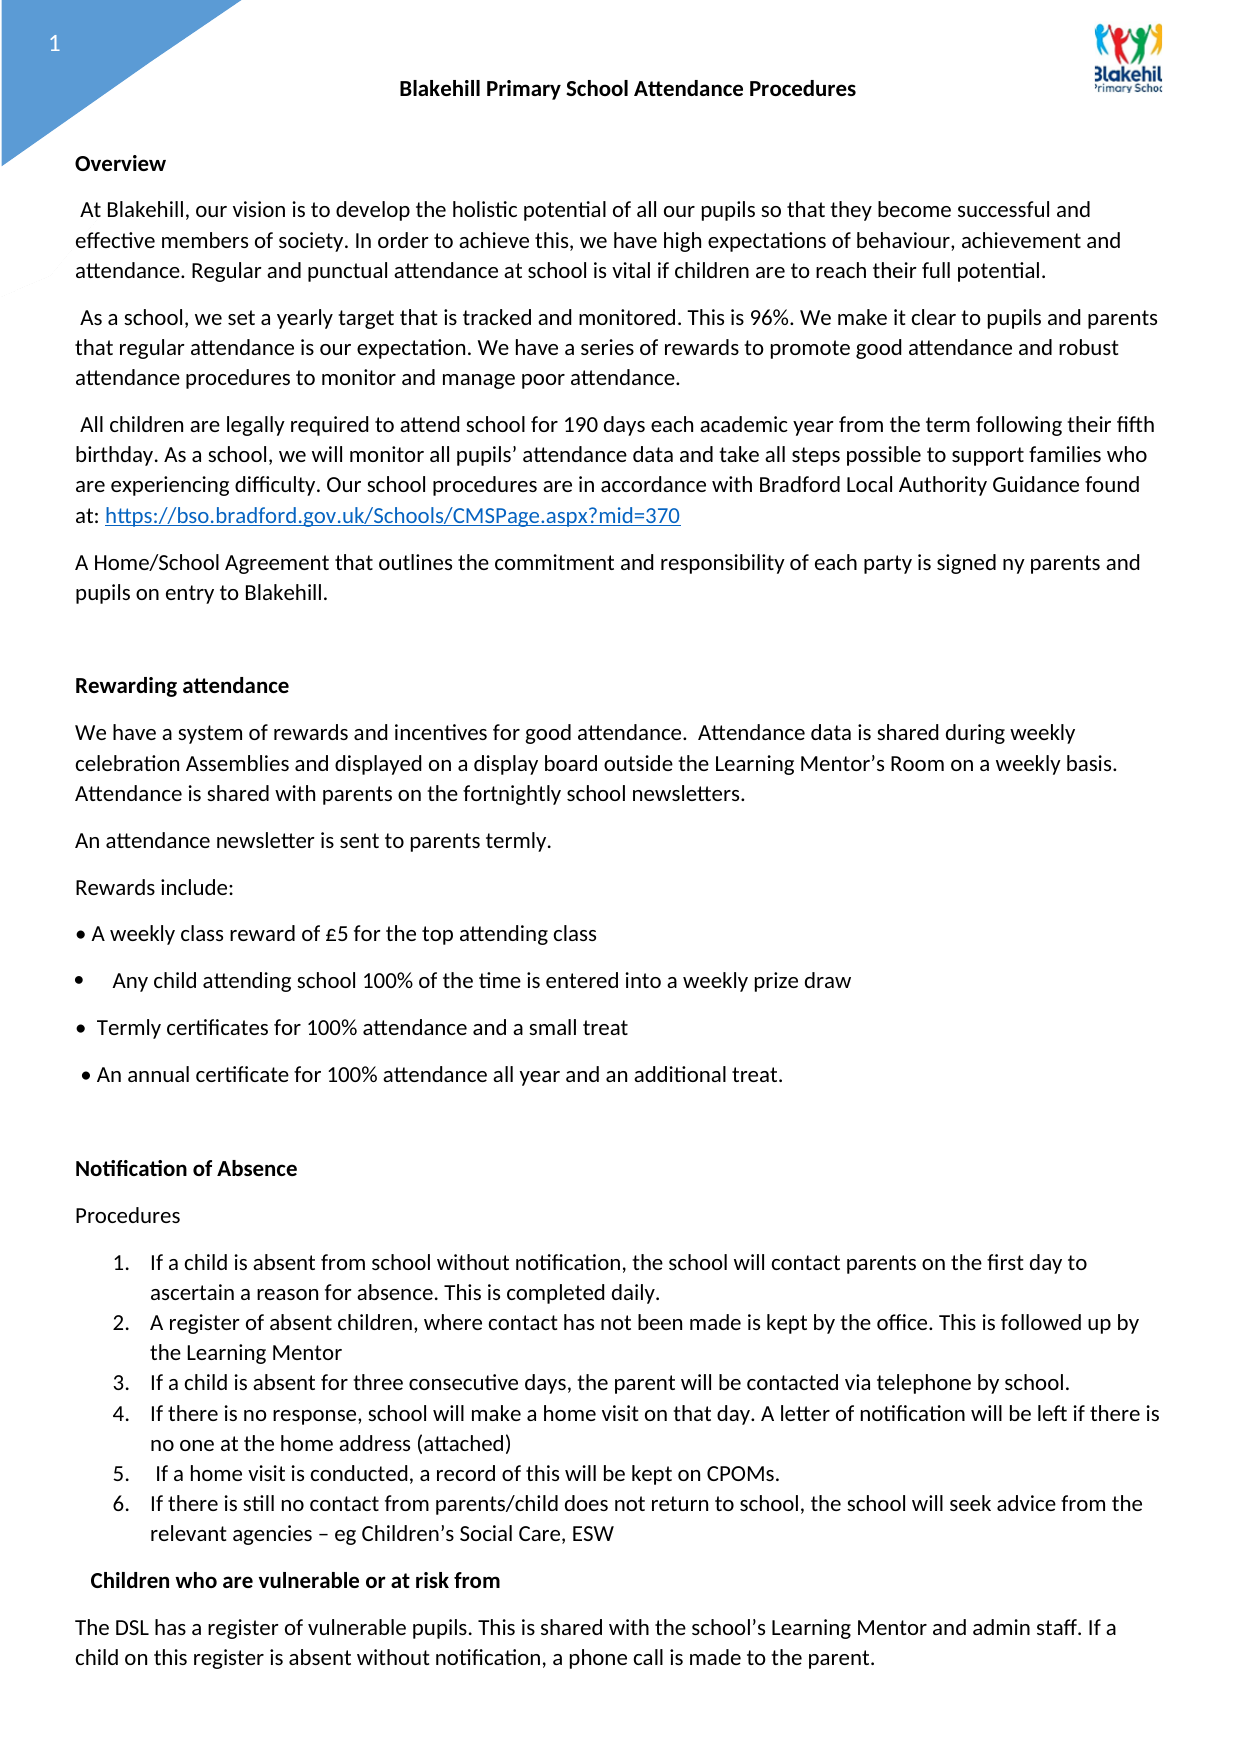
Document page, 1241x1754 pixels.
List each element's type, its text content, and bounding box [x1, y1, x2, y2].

picture [0, 206, 214, 375]
text All children are legally required to attend school for 190 days each academic year from the term following their fifth birthday. As a school, we will monitor all pupils’ attendance data and take all steps possible to support families who are experiencing difficulty. Our school procedures are in accordance with Bradford Local Authority Guidance found at: https://bso.bradford.gov.uk/Schools/CMSPage.aspx?mid=370 [75, 410, 1165, 529]
list If there is no response, school will make a home visit on that day. A letter of notification will be left if there is no one at the home address (attached) [112, 1399, 1165, 1457]
text The DSL has a register of vulnerable pupils. This is shared with the school’s Learning Mentor and admin staff. If a child on this register is absent without notification, a phone call is made to the parent. [75, 1613, 1165, 1671]
text At Blakehill, our vision is to develop the holistic potential of all our pupils so that they become successful and effective members of society. In order to achieve this, we have high expectations of behaviour, achievement and attendance. Regular and punctual attendance at school is vital if children are to reach their full potential. [75, 196, 1165, 284]
text Rewarding attendance [75, 672, 1165, 699]
list Any child attending school 100% of the time is entered into a weekly prize draw [75, 966, 1165, 994]
text A Home/School Agreement that outlines the commitment and responsibility of each party is signed ny parents and pupils on entry to Blakehill. [75, 548, 1165, 606]
text Procedures [75, 1201, 1165, 1229]
text We have a system of rewards and incentives for good attendance. Attendance data is shared during weekly celebration Assemblies and displayed on a display board outside the Learning Mentor’s Room on a weekly basis. Attendance is shared with parents on the fortnightly school newsletters. [75, 718, 1165, 807]
text Overview [75, 149, 1165, 177]
text As a school, we set a yearly target that is tracked and monitored. This is 96%. We make it clear to pupils and parents that regular attendance is our expectation. We have a series of rewards to promote good attendance and robust attendance procedures to monitor and manage poor attendance. [75, 303, 1165, 391]
text Rewards include: [75, 873, 1165, 901]
text Children who are vulnerable or at risk from [75, 1566, 1165, 1594]
text • An annual certificate for 100% attendance all year and an additional treat. [75, 1060, 1165, 1088]
text • Termly certificates for 100% attendance and a small treat [75, 1013, 1165, 1041]
text • A weekly class reward of £5 for the top attending class [75, 919, 1165, 947]
list If a child is absent from school without notification, the school will contact parents on the first day to ascertain a reason for absence. This is completed daily. [112, 1248, 1165, 1306]
picture [1093, 21, 1162, 91]
list If a child is absent for three consecutive days, the parent will be contacted via telephone by school. [112, 1368, 1165, 1396]
text An attendance newsletter is sent to parents termly. [75, 826, 1165, 854]
text Notification of Absence [75, 1154, 1165, 1182]
list If there is still no contact from parents/child does not return to school, the school will seek advice from the relevant agencies – eg Children’s Social Care, ESW [112, 1489, 1165, 1547]
list A register of absent children, where contact has not been made is kept by the office. This is followed up by the Learning Mentor [112, 1308, 1165, 1366]
list If a home visit is conducted, a record of this will be kept on CPOMs. [112, 1459, 1165, 1487]
